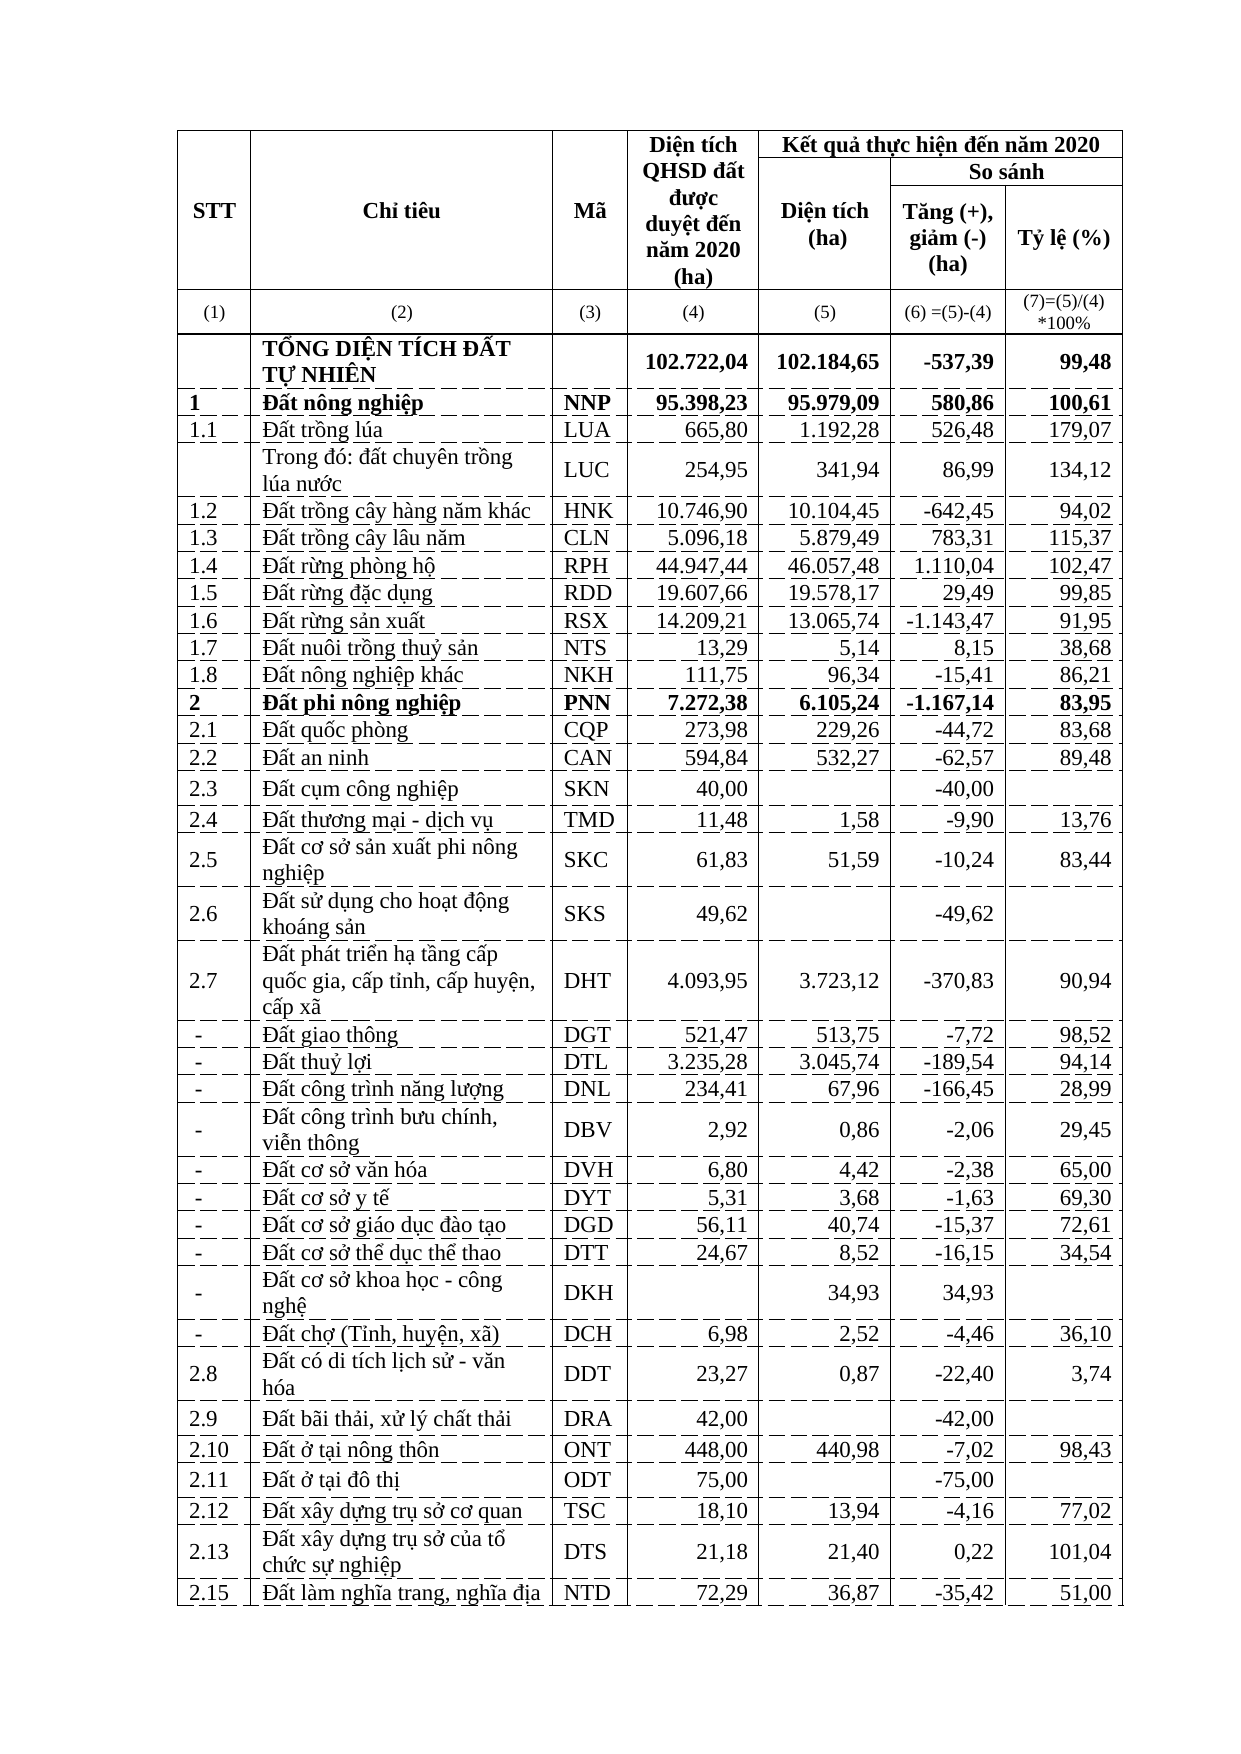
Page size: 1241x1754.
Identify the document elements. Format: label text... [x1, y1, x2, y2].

table_cell DNL [553, 1074, 627, 1102]
table_cell 61,83 [628, 832, 758, 886]
table_header Kết quả thực hiện đến năm 2020 [759, 131, 1122, 157]
table_cell 1 [178, 388, 250, 415]
table_cell 1.6 [178, 606, 250, 633]
table_cell (3) [553, 290, 627, 333]
table_cell Đất phát triển hạ tầng cấp quốc gia, cấp tỉnh, cấp huyện, cấp xã [251, 940, 552, 1019]
table_cell 229,26 [759, 715, 890, 743]
table_cell 28,99 [1006, 1074, 1122, 1102]
table_cell 5.096,18 [628, 524, 758, 551]
table_cell 44.947,44 [628, 551, 758, 578]
table_cell LUA [553, 415, 627, 442]
table_cell -15,37 [891, 1210, 1005, 1238]
table_cell 34,54 [1006, 1238, 1122, 1265]
table_cell 594,84 [628, 743, 758, 770]
table_cell 2.15 [178, 1578, 250, 1605]
table_cell Đất quốc phòng [251, 715, 552, 743]
table_cell 134,12 [1006, 442, 1122, 496]
table_cell -7,02 [891, 1435, 1005, 1462]
table_cell HNK [553, 496, 627, 523]
table_cell 83,68 [1006, 715, 1122, 743]
table_cell 34,93 [891, 1265, 1005, 1319]
table_cell - [178, 1265, 250, 1319]
table_cell Đất rừng đặc dụng [251, 578, 552, 606]
table_cell 86,21 [1006, 660, 1122, 688]
table_cell -9,90 [891, 805, 1005, 832]
table_cell [628, 1265, 758, 1319]
table_cell -537,39 [891, 335, 1005, 387]
table_header Diện tích QHSD đất được duyệt đến năm 2020 (ha) [628, 131, 758, 289]
table_cell - [178, 1210, 250, 1238]
table_cell 580,86 [891, 388, 1005, 415]
table_cell 18,10 [628, 1497, 758, 1524]
table_cell [759, 770, 890, 804]
table_cell 4.093,95 [628, 940, 758, 1019]
table_header Chỉ tiêu [251, 131, 552, 289]
table_cell -4,16 [891, 1497, 1005, 1524]
table_cell 5,14 [759, 633, 890, 660]
table_cell 1.8 [178, 660, 250, 688]
table_cell 0,22 [891, 1524, 1005, 1578]
table_cell 100,61 [1006, 388, 1122, 415]
table_cell 2.6 [178, 886, 250, 939]
table_cell 83,44 [1006, 832, 1122, 886]
table_cell Đất thuỷ lợi [251, 1047, 552, 1074]
table_cell 99,48 [1006, 335, 1122, 387]
table_cell Đất cơ sở sản xuất phi nông nghiệp [251, 832, 552, 886]
table_cell Đất trồng lúa [251, 415, 552, 442]
table_cell Đất trồng cây hàng năm khác [251, 496, 552, 523]
table_cell -10,24 [891, 832, 1005, 886]
table_cell 83,95 [1006, 688, 1122, 715]
table_cell - [178, 1047, 250, 1074]
table_cell 102,47 [1006, 551, 1122, 578]
table_cell 2.3 [178, 770, 250, 804]
table_cell Đất làm nghĩa trang, nghĩa địa [251, 1578, 552, 1605]
table_cell ONT [553, 1435, 627, 1462]
table_cell 7.272,38 [628, 688, 758, 715]
table_cell Đất cơ sở khoa học - công nghệ [251, 1265, 552, 1319]
table_cell 2.2 [178, 743, 250, 770]
table_cell 5,31 [628, 1183, 758, 1210]
table_cell 19.578,17 [759, 578, 890, 606]
table_cell TỔNG DIỆN TÍCH ĐẤT TỰ NHIÊN [251, 335, 552, 387]
table_header Mã [553, 131, 627, 289]
table_cell CAN [553, 743, 627, 770]
table_cell -7,72 [891, 1020, 1005, 1047]
table_cell 98,43 [1006, 1435, 1122, 1462]
table_cell 98,52 [1006, 1020, 1122, 1047]
table_cell DVH [553, 1156, 627, 1183]
table_cell TSC [553, 1497, 627, 1524]
table_cell [178, 335, 250, 387]
table_cell 10.104,45 [759, 496, 890, 523]
table_cell Đất an ninh [251, 743, 552, 770]
table_cell Đất rừng phòng hộ [251, 551, 552, 578]
table_cell 513,75 [759, 1020, 890, 1047]
table_cell [759, 886, 890, 939]
table_cell [1006, 1265, 1122, 1319]
table_cell 111,75 [628, 660, 758, 688]
table_cell 2.4 [178, 805, 250, 832]
table_cell 102.184,65 [759, 335, 890, 387]
table_cell 13,94 [759, 1497, 890, 1524]
table_cell SKC [553, 832, 627, 886]
table_cell 77,02 [1006, 1497, 1122, 1524]
table_cell 21,40 [759, 1524, 890, 1578]
table_cell 2,92 [628, 1102, 758, 1156]
table_cell [1006, 1400, 1122, 1434]
table_cell 2.8 [178, 1346, 250, 1400]
table_cell 6,80 [628, 1156, 758, 1183]
table_cell 38,68 [1006, 633, 1122, 660]
table_cell LUC [553, 442, 627, 496]
table_cell TMD [553, 805, 627, 832]
table_cell 102.722,04 [628, 335, 758, 387]
table_cell 1.3 [178, 524, 250, 551]
table_cell -35,42 [891, 1578, 1005, 1605]
table_cell 8,52 [759, 1238, 890, 1265]
table_cell Đất phi nông nghiệp [251, 688, 552, 715]
table_cell Đất nông nghiệp [251, 388, 552, 415]
table_cell -642,45 [891, 496, 1005, 523]
table_cell -1.143,47 [891, 606, 1005, 633]
table_cell -370,83 [891, 940, 1005, 1019]
table_cell So sánh [891, 158, 1122, 185]
table_cell 101,04 [1006, 1524, 1122, 1578]
table_cell 19.607,66 [628, 578, 758, 606]
table_cell SKS [553, 886, 627, 939]
table_cell 1.4 [178, 551, 250, 578]
table_cell CQP [553, 715, 627, 743]
table_cell -42,00 [891, 1400, 1005, 1434]
table_cell Đất xây dựng trụ sở của tổ chức sự nghiệp [251, 1524, 552, 1578]
table_cell 1.5 [178, 578, 250, 606]
table_cell Trong đó: đất chuyên trồng lúa nước [251, 442, 552, 496]
table_cell Đất công trình bưu chính, viễn thông [251, 1102, 552, 1156]
table_cell DTL [553, 1047, 627, 1074]
table_cell (6) =(5)-(4) [891, 290, 1005, 333]
table_cell -75,00 [891, 1462, 1005, 1497]
table_cell - [178, 1238, 250, 1265]
table_cell 21,18 [628, 1524, 758, 1578]
table_cell 1.2 [178, 496, 250, 523]
table_cell Tăng (+), giảm (-) (ha) [891, 186, 1005, 289]
table_cell Đất chợ (Tỉnh, huyện, xã) [251, 1319, 552, 1346]
table_cell 2 [178, 688, 250, 715]
table_cell -15,41 [891, 660, 1005, 688]
table_cell 2.11 [178, 1462, 250, 1497]
table_cell 72,61 [1006, 1210, 1122, 1238]
table_cell 1.7 [178, 633, 250, 660]
table_cell 783,31 [891, 524, 1005, 551]
table_cell 1.192,28 [759, 415, 890, 442]
table_cell [553, 335, 627, 387]
table_cell [1006, 886, 1122, 939]
table_cell DYT [553, 1183, 627, 1210]
table_cell 3.723,12 [759, 940, 890, 1019]
table_cell 24,67 [628, 1238, 758, 1265]
table_cell (4) [628, 290, 758, 333]
table_cell 51,00 [1006, 1578, 1122, 1605]
table_cell 65,00 [1006, 1156, 1122, 1183]
table_cell 1.110,04 [891, 551, 1005, 578]
table_cell Đất cơ sở y tế [251, 1183, 552, 1210]
table_cell [759, 1400, 890, 1434]
table_cell Đất nuôi trồng thuỷ sản [251, 633, 552, 660]
table_cell 532,27 [759, 743, 890, 770]
table_cell NKH [553, 660, 627, 688]
table_cell Đất có di tích lịch sử - văn hóa [251, 1346, 552, 1400]
table_cell 6.105,24 [759, 688, 890, 715]
table_cell (5) [759, 290, 890, 333]
table_cell -49,62 [891, 886, 1005, 939]
table_cell - [178, 1183, 250, 1210]
table_cell 2.9 [178, 1400, 250, 1434]
table_header STT [178, 131, 250, 289]
table_cell - [178, 1319, 250, 1346]
table_cell 115,37 [1006, 524, 1122, 551]
table_cell Đất bãi thải, xử lý chất thải [251, 1400, 552, 1434]
table_cell -2,38 [891, 1156, 1005, 1183]
table_cell Đất cơ sở thể dục thể thao [251, 1238, 552, 1265]
table_cell Đất rừng sản xuất [251, 606, 552, 633]
table_cell 521,47 [628, 1020, 758, 1047]
table_cell 8,15 [891, 633, 1005, 660]
table_cell 90,94 [1006, 940, 1122, 1019]
table_cell 75,00 [628, 1462, 758, 1497]
table_cell -2,06 [891, 1102, 1005, 1156]
table_cell RDD [553, 578, 627, 606]
table_cell 23,27 [628, 1346, 758, 1400]
table_cell -1.167,14 [891, 688, 1005, 715]
table_cell Đất thương mại - dịch vụ [251, 805, 552, 832]
table_cell DBV [553, 1102, 627, 1156]
table_cell RSX [553, 606, 627, 633]
table_cell 95.398,23 [628, 388, 758, 415]
table_cell Đất giao thông [251, 1020, 552, 1047]
table_cell 69,30 [1006, 1183, 1122, 1210]
table_cell 91,95 [1006, 606, 1122, 633]
table_cell NTS [553, 633, 627, 660]
table_cell [178, 442, 250, 496]
table_cell 0,86 [759, 1102, 890, 1156]
table_cell DDT [553, 1346, 627, 1400]
table_cell 29,49 [891, 578, 1005, 606]
table_cell Tỷ lệ (%) [1006, 186, 1122, 289]
table_cell (7)=(5)/(4) *100% [1006, 290, 1122, 333]
table_cell - [178, 1074, 250, 1102]
table_cell Đất trồng cây lâu năm [251, 524, 552, 551]
table_cell -22,40 [891, 1346, 1005, 1400]
table_cell 10.746,90 [628, 496, 758, 523]
table_cell 4,42 [759, 1156, 890, 1183]
table_cell -1,63 [891, 1183, 1005, 1210]
table_cell DTS [553, 1524, 627, 1578]
table_cell - [178, 1102, 250, 1156]
table_cell -4,46 [891, 1319, 1005, 1346]
table_cell NNP [553, 388, 627, 415]
table_cell 254,95 [628, 442, 758, 496]
table_cell Đất cơ sở văn hóa [251, 1156, 552, 1183]
table_cell DGT [553, 1020, 627, 1047]
table_cell 1.1 [178, 415, 250, 442]
table_cell Đất ở tại nông thôn [251, 1435, 552, 1462]
table_cell 40,74 [759, 1210, 890, 1238]
table_cell 89,48 [1006, 743, 1122, 770]
table_cell 341,94 [759, 442, 890, 496]
table_cell 40,00 [628, 770, 758, 804]
table_cell DGD [553, 1210, 627, 1238]
table_cell -166,45 [891, 1074, 1005, 1102]
table_cell 2.12 [178, 1497, 250, 1524]
table_cell Đất ở tại đô thị [251, 1462, 552, 1497]
table_cell 3.045,74 [759, 1047, 890, 1074]
table_cell 2.1 [178, 715, 250, 743]
table_cell SKN [553, 770, 627, 804]
table_cell CLN [553, 524, 627, 551]
table_cell PNN [553, 688, 627, 715]
table_cell 34,93 [759, 1265, 890, 1319]
table_cell 94,02 [1006, 496, 1122, 523]
table_cell - [178, 1020, 250, 1047]
table_cell Đất sử dụng cho hoạt động khoáng sản [251, 886, 552, 939]
table_cell RPH [553, 551, 627, 578]
table_cell 3.235,28 [628, 1047, 758, 1074]
table_cell NTD [553, 1578, 627, 1605]
table_cell (2) [251, 290, 552, 333]
table_cell [1006, 1462, 1122, 1497]
table_cell ODT [553, 1462, 627, 1497]
table_cell 3,68 [759, 1183, 890, 1210]
table_cell (1) [178, 290, 250, 333]
table_cell 99,85 [1006, 578, 1122, 606]
table_cell DHT [553, 940, 627, 1019]
table_cell Đất nông nghiệp khác [251, 660, 552, 688]
table_cell [1006, 770, 1122, 804]
table_cell 36,87 [759, 1578, 890, 1605]
table_cell 5.879,49 [759, 524, 890, 551]
table_cell DRA [553, 1400, 627, 1434]
table_cell 36,10 [1006, 1319, 1122, 1346]
table_cell DCH [553, 1319, 627, 1346]
table_cell 42,00 [628, 1400, 758, 1434]
table_cell 95.979,09 [759, 388, 890, 415]
table_cell [759, 1462, 890, 1497]
table_cell 2.10 [178, 1435, 250, 1462]
table_cell 1,58 [759, 805, 890, 832]
table_cell -16,15 [891, 1238, 1005, 1265]
table_cell 179,07 [1006, 415, 1122, 442]
table_cell 13,76 [1006, 805, 1122, 832]
table_cell Diện tích (ha) [759, 158, 890, 289]
table_cell 96,34 [759, 660, 890, 688]
table_cell -40,00 [891, 770, 1005, 804]
table_cell 51,59 [759, 832, 890, 886]
table_cell 67,96 [759, 1074, 890, 1102]
table_cell 2,52 [759, 1319, 890, 1346]
table_cell 665,80 [628, 415, 758, 442]
table_cell DTT [553, 1238, 627, 1265]
table_cell 448,00 [628, 1435, 758, 1462]
table_cell Đất cơ sở giáo dục đào tạo [251, 1210, 552, 1238]
table_cell 3,74 [1006, 1346, 1122, 1400]
table_cell 56,11 [628, 1210, 758, 1238]
table_cell Đất công trình năng lượng [251, 1074, 552, 1102]
table_cell 6,98 [628, 1319, 758, 1346]
table_cell 11,48 [628, 805, 758, 832]
table_cell 2.5 [178, 832, 250, 886]
table_cell 2.13 [178, 1524, 250, 1578]
table_cell 49,62 [628, 886, 758, 939]
table_cell 14.209,21 [628, 606, 758, 633]
table_cell 526,48 [891, 415, 1005, 442]
table_cell 94,14 [1006, 1047, 1122, 1074]
table_cell 2.7 [178, 940, 250, 1019]
table_cell Đất xây dựng trụ sở cơ quan [251, 1497, 552, 1524]
table_cell 440,98 [759, 1435, 890, 1462]
table_cell 234,41 [628, 1074, 758, 1102]
table_cell 86,99 [891, 442, 1005, 496]
table_cell DKH [553, 1265, 627, 1319]
table_cell -44,72 [891, 715, 1005, 743]
table_cell -189,54 [891, 1047, 1005, 1074]
table_cell Đất cụm công nghiệp [251, 770, 552, 804]
table_cell - [178, 1156, 250, 1183]
table_cell -62,57 [891, 743, 1005, 770]
table_cell 72,29 [628, 1578, 758, 1605]
table_cell 46.057,48 [759, 551, 890, 578]
table_cell 0,87 [759, 1346, 890, 1400]
table_cell 273,98 [628, 715, 758, 743]
table_cell 13,29 [628, 633, 758, 660]
table_cell 29,45 [1006, 1102, 1122, 1156]
table_cell 13.065,74 [759, 606, 890, 633]
